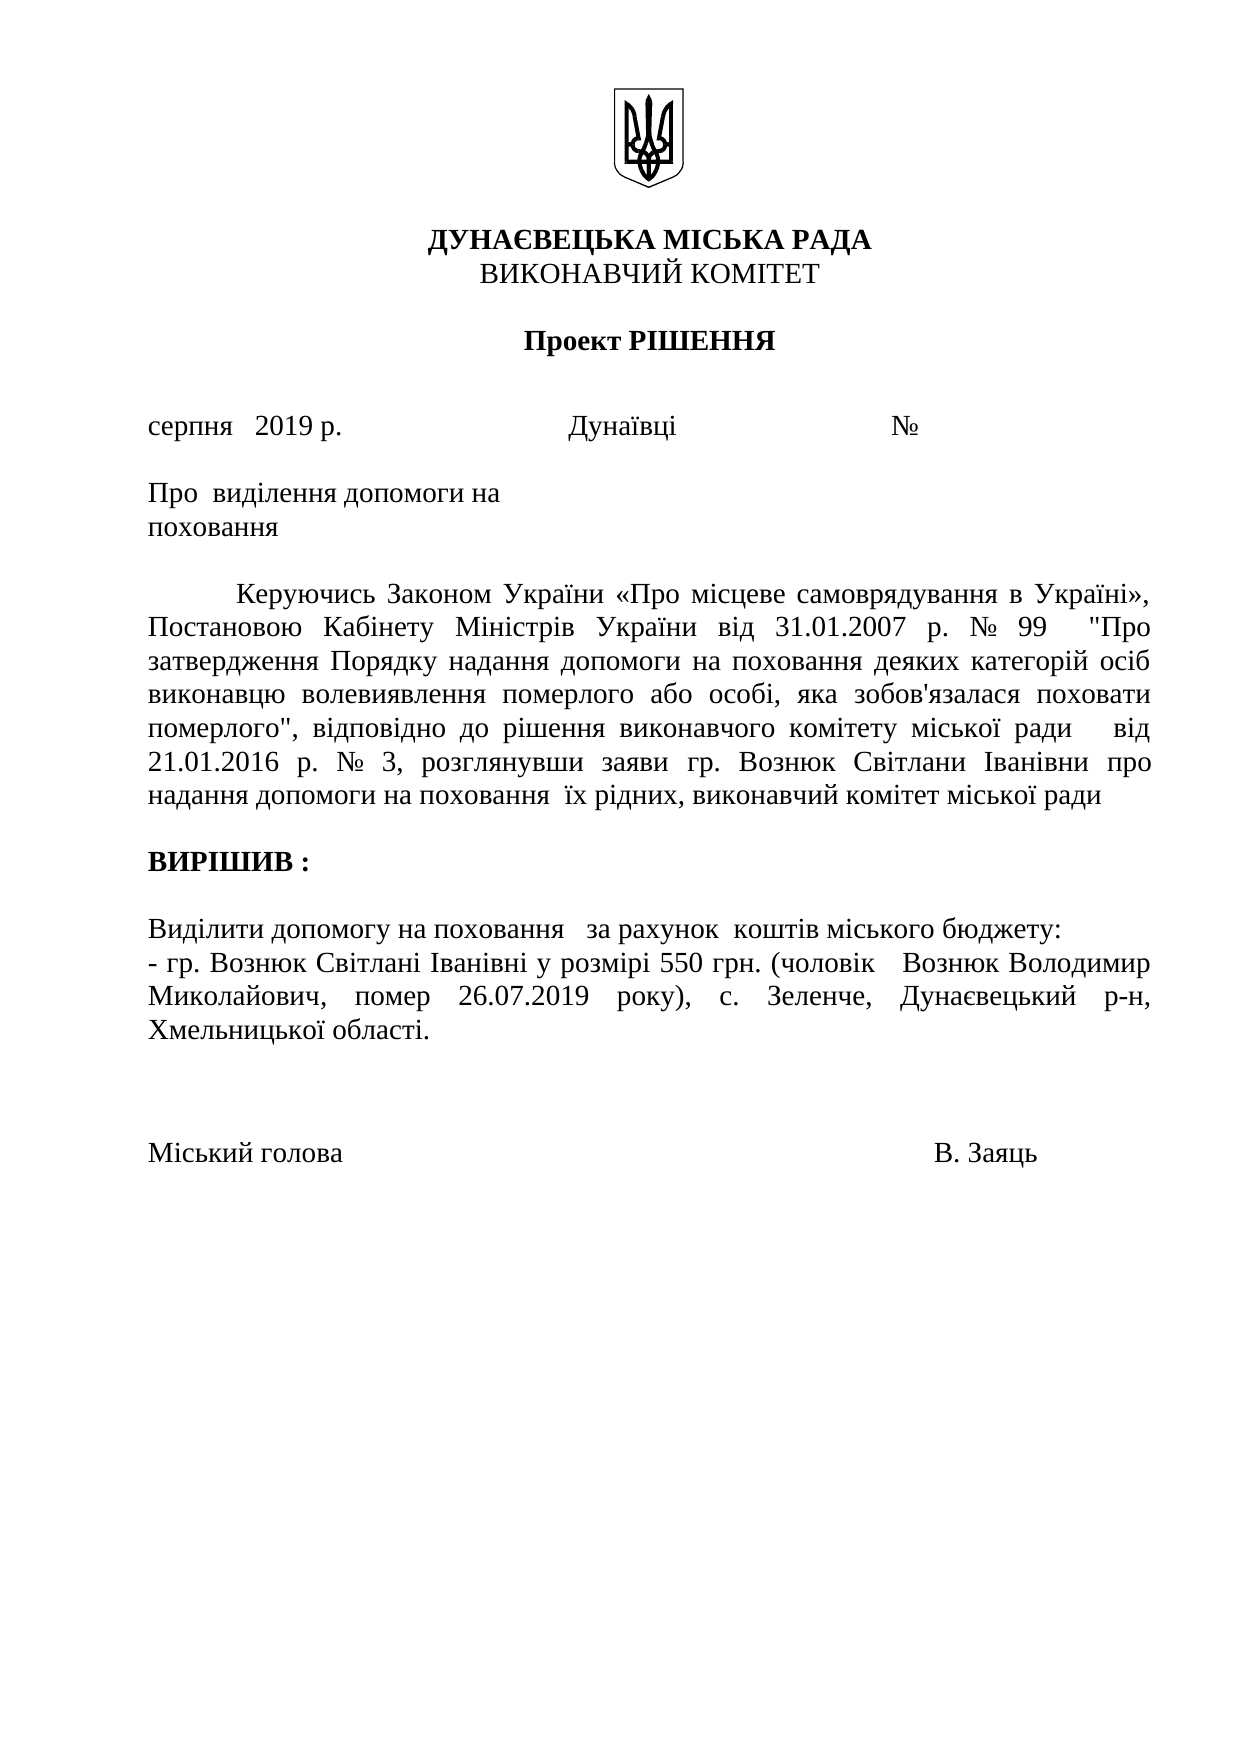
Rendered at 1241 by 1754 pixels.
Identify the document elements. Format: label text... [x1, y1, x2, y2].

text ВИКОНАВЧИЙ КОМІТЕТ [148, 256, 1152, 289]
text Виділити допомогу на поховання за рахунок коштів міського бюджету: [148, 911, 1152, 945]
text Міський голова В. Заяць [148, 1135, 1147, 1169]
text Проект РІШЕННЯ [148, 323, 1152, 356]
text ВИРІШИВ : [148, 844, 1152, 878]
text серпня 2019 р. Дунаївці № [148, 408, 1152, 442]
text поховання [148, 509, 1152, 542]
text - гр. Вознюк Світлані Іванівні у розмірі 550 грн. (чоловік Вознюк Володимир Миколайович, помер 26.07.2019 року), с. Зеленче, Дунаєвецький р-н, Хмельницької області. [148, 945, 1152, 1046]
text ДУНАЄВЕЦЬКА МІСЬКА РАДА [148, 222, 1152, 256]
text Керуючись Законом України «Про місцеве самоврядування в Україні», Постановою Кабінету Міністрів України від 31.01.2007 р. № 99 "Про затвердження Порядку надання допомоги на поховання деяких категорій осіб виконавцю волевиявлення померлого або особі, яка зобов'язалася поховати померлого", відповідно до рішення виконавчого комітету міської ради від 21.01.2016 р. № 3, розглянувши заяви гр. Вознюк Світлани Іванівни про надання допомоги на поховання їх рідних, виконавчий комітет міської ради [148, 576, 1152, 811]
text Про виділення допомоги на [148, 475, 1152, 509]
